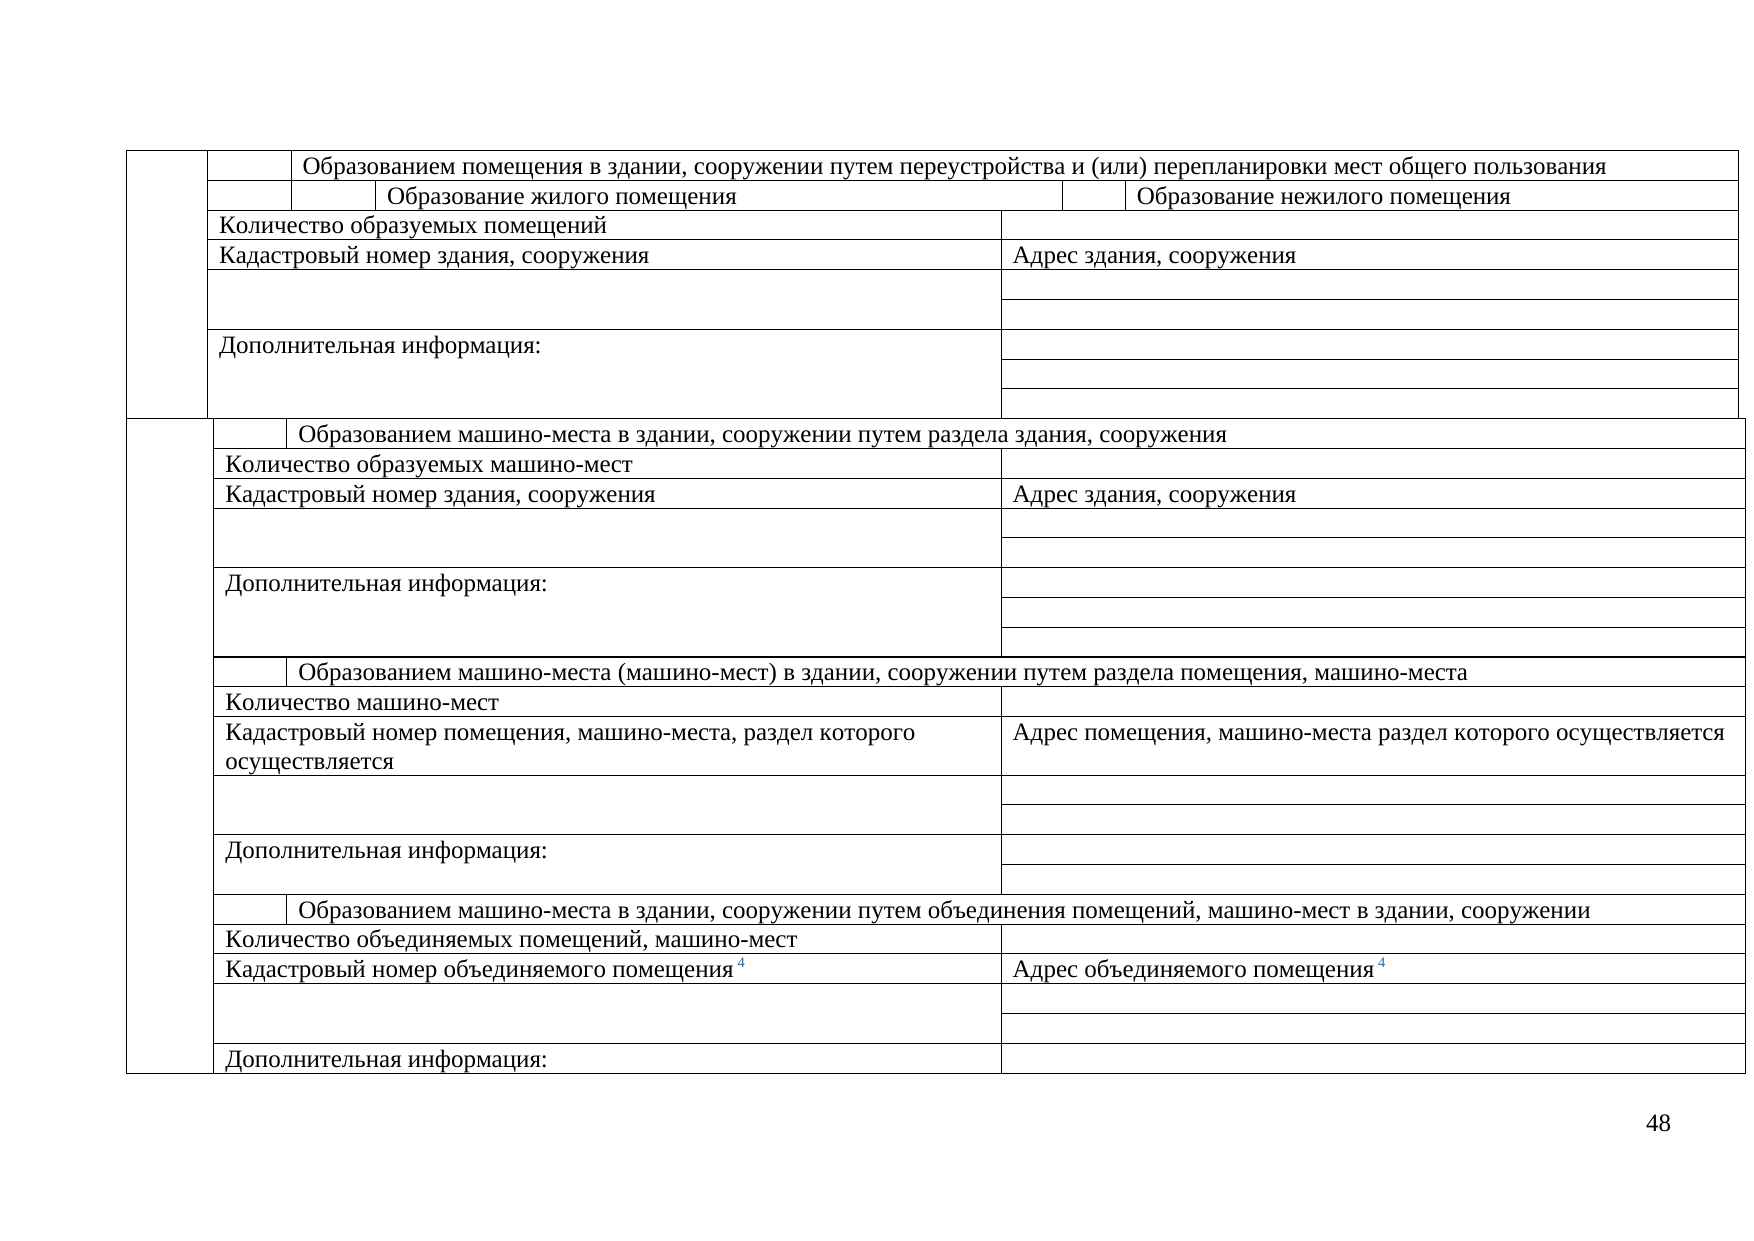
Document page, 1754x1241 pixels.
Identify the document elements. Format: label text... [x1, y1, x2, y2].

table_cell Образованием помещения в здании, сооружении путем переустройства и (или) перепланировки мест общего пользования [292, 151, 1738, 180]
table_cell [214, 509, 1001, 567]
table_cell Дополнительная информация: [214, 568, 1001, 656]
table_cell [214, 419, 286, 448]
table_cell [1002, 805, 1745, 834]
table_cell [1002, 211, 1738, 239]
table_cell [1002, 598, 1745, 627]
table_cell [214, 776, 1001, 834]
table_cell [1002, 330, 1738, 358]
table_cell Количество образуемых помещений [208, 211, 1001, 239]
table_cell [214, 658, 286, 686]
table_cell [214, 984, 1001, 1043]
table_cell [214, 1044, 1001, 1072]
table_cell [1002, 270, 1738, 299]
table_cell Образованием машино-места в здании, сооружении путем раздела здания, сооружения [287, 419, 1745, 448]
table_cell Образованием машино-места в здании, сооружении путем объединения помещений, машино-мест в здании, сооружении [287, 895, 1745, 923]
table_cell [208, 151, 291, 180]
table_cell Адрес здания, сооружения [1002, 479, 1745, 507]
table_cell [1002, 925, 1745, 953]
table_cell Образованием машино-места (машино-мест) в здании, сооружении путем раздела помещения, машино-места [287, 658, 1745, 686]
table_cell [1002, 1014, 1745, 1043]
table_cell [208, 270, 1001, 329]
table_cell Количество машино-мест [214, 687, 1001, 716]
table_cell Адрес здания, сооружения [1002, 240, 1738, 269]
table_cell [1002, 984, 1745, 1013]
table_cell Кадастровый номер помещения, машино-места, раздел которого осуществляется [214, 717, 1001, 774]
table_cell Кадастровый номер здания, сооружения [208, 240, 1001, 269]
table_cell Дополнительная информация: [208, 330, 1001, 418]
table_cell [1002, 687, 1745, 716]
table_cell [1002, 449, 1745, 478]
table_cell [1002, 389, 1738, 418]
table_cell Количество объединяемых помещений, машино-мест [214, 925, 1001, 953]
table_cell [1002, 509, 1745, 537]
table_cell Дополнительная информация: [214, 835, 1001, 894]
table_cell [1002, 776, 1745, 804]
table_cell [1002, 865, 1745, 894]
table_cell Образование жилого помещения [376, 181, 1062, 209]
table_cell Образование нежилого помещения [1126, 181, 1738, 209]
table_cell [1002, 538, 1745, 567]
table_cell Адрес помещения, машино-места раздел которого осуществляется [1002, 717, 1745, 774]
table_cell [1002, 835, 1745, 864]
table_cell Адрес объединяемого помещения 4 [1002, 954, 1745, 983]
table_cell Количество образуемых машино-мест [214, 449, 1001, 478]
table_cell [1002, 300, 1738, 329]
table_cell [127, 419, 213, 1072]
table_cell Кадастровый номер здания, сооружения [214, 479, 1001, 507]
table_cell [1063, 181, 1125, 209]
table_cell [1002, 360, 1738, 388]
table_cell [1002, 568, 1745, 597]
table_cell [208, 181, 291, 209]
table_cell Кадастровый номер объединяемого помещения 4 [214, 954, 1001, 983]
table_cell [1002, 628, 1745, 656]
table_cell [1002, 1044, 1745, 1072]
table_cell [292, 181, 375, 209]
table_cell [214, 895, 286, 923]
